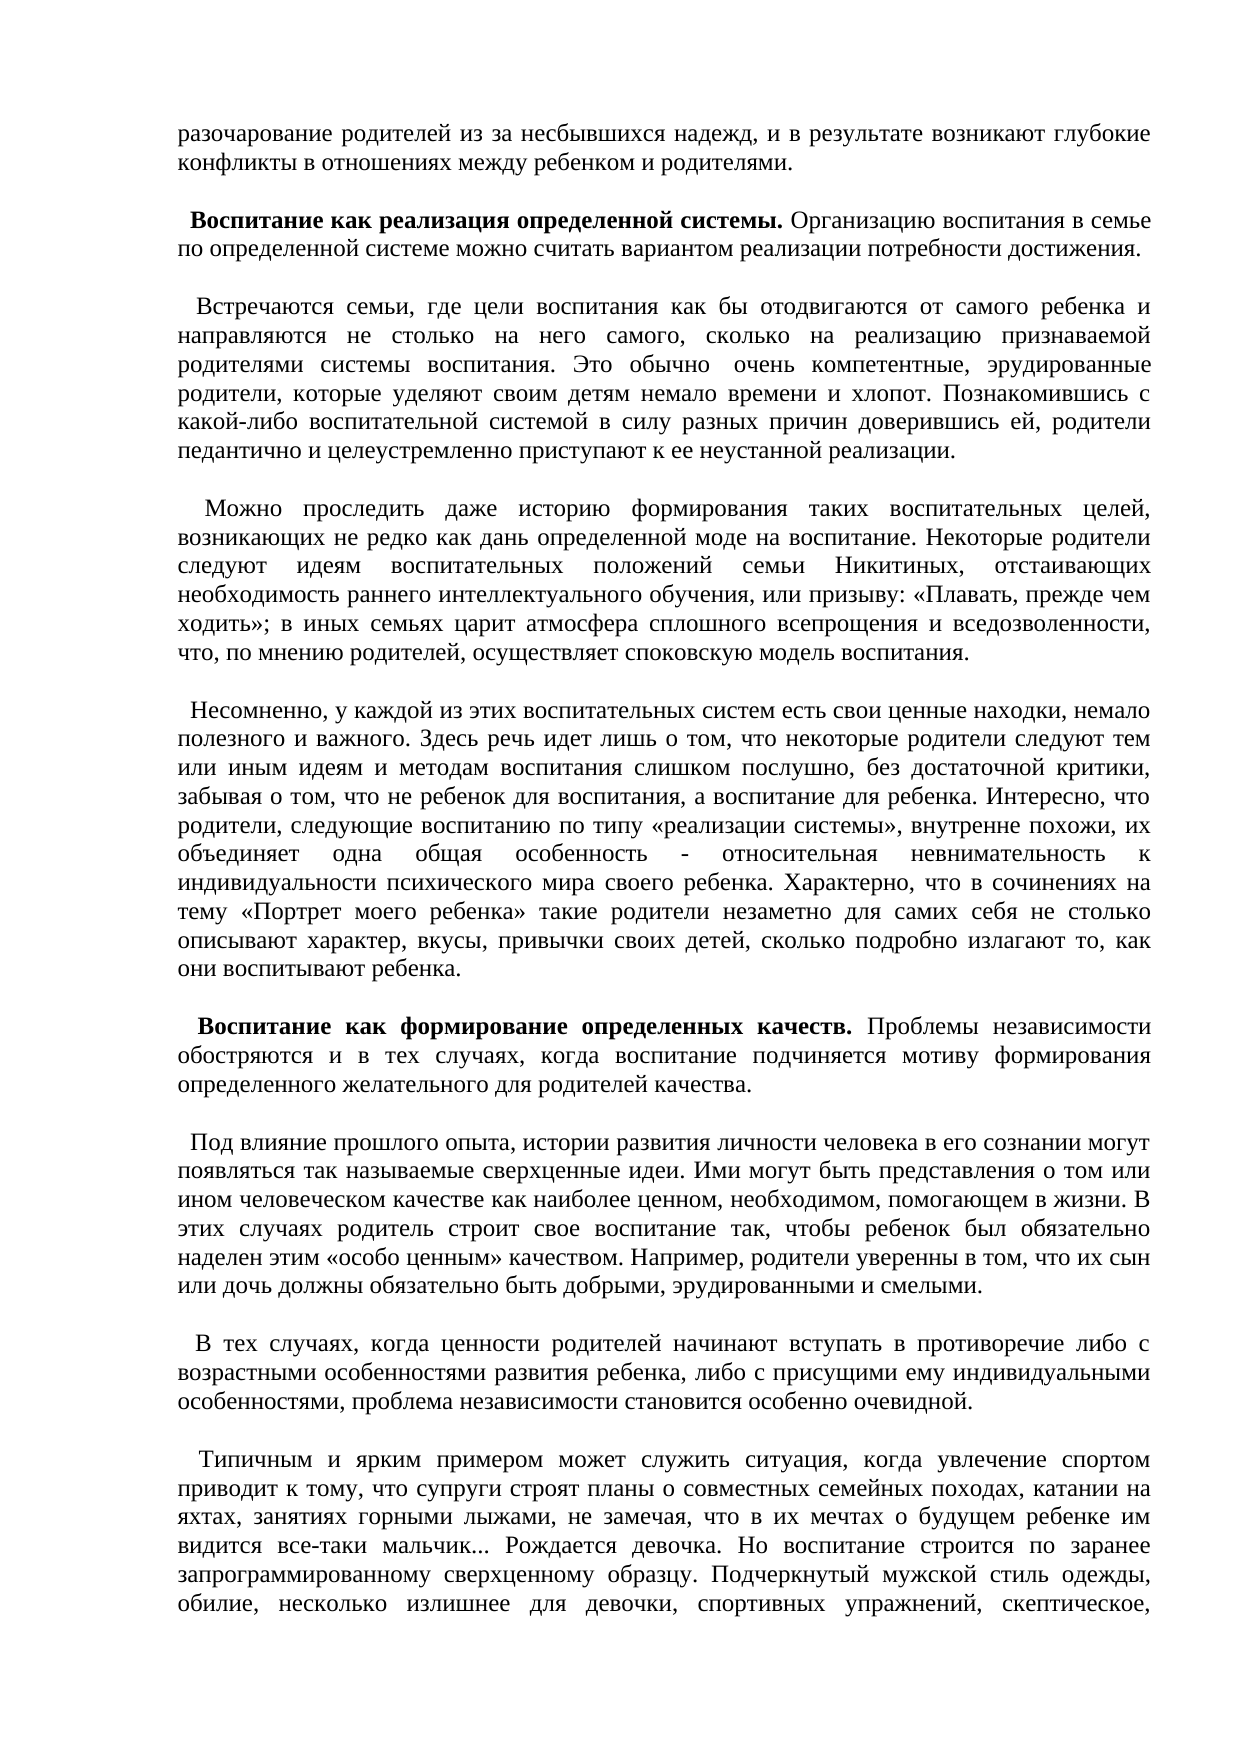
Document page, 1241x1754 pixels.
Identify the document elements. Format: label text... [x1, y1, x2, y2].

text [177, 118, 1152, 176]
text Воспитание как реализация определенной системы. Организацию воспитания в семье по определенной системе можно считать вариантом реализации потребности достижения. [177, 205, 1152, 262]
text Можно проследить даже историю формирования таких воспитательных целей, возникающих не редко как дань определенной моде на воспитание. Некоторые родители следуют идеям воспитательных положений семьи Никитиных, отстаивающих необходимость раннего интеллектуального обучения, или призыву: «Плавать, прежде чем ходить»; в иных семьях царит атмосфера сплошного всепрощения и вседозволенности, что, по мнению родителей, осуществляет споковскую модель воспитания. [177, 493, 1152, 666]
text Под влияние прошлого опыта, истории развития личности человека в его сознании могут появляться так называемые сверхценные идеи. Ими могут быть представления о том или ином человеческом качестве как наиболее ценном, необходимом, помогающем в жизни. В этих случаях родитель строит свое воспитание так, чтобы ребенок был обязательно наделен этим «особо ценным» качеством. Например, родители уверенны в том, что их сын или дочь должны обязательно быть добрыми, эрудированными и смелыми. [177, 1127, 1152, 1299]
text Встречаются семьи, где цели воспитания как бы отодвигаются от самого ребенка и направляются не столько на него самого, сколько на реализацию признаваемой родителями системы воспитания. Это обычно очень компетентные, эрудированные родители, которые уделяют своим детям немало времени и хлопот. Познакомившись с какой-либо воспитательной системой в силу разных причин доверившись ей, родители педантично и целеустремленно приступают к ее неустанной реализации. [177, 291, 1152, 464]
text Воспитание как формирование определенных качеств. Проблемы независимости обостряются и в тех случаях, когда воспитание подчиняется мотиву формирования определенного желательного для родителей качества. [177, 1011, 1152, 1098]
text Несомненно, у каждой из этих воспитательных систем есть свои ценные находки, немало полезного и важного. Здесь речь идет лишь о том, что некоторые родители следуют тем или иным идеям и методам воспитания слишком послушно, без достаточной критики, забывая о том, что не ребенок для воспитания, а воспитание для ребенка. Интересно, что родители, следующие воспитанию по типу «реализации системы», внутренне похожи, их объединяет одна общая особенность - относительная невнимательность к индивидуальности психического мира своего ребенка. Характерно, что в сочинениях на тему «Портрет моего ребенка» такие родители незаметно для самих себя не столько описывают характер, вкусы, привычки своих детей, сколько подробно излагают то, как они воспитывают ребенка. [177, 695, 1152, 982]
text В тех случаях, когда ценности родителей начинают вступать в противоречие либо с возрастными особенностями развития ребенка, либо с присущими ему индивидуальными особенностями, проблема независимости становится особенно очевидной. [177, 1328, 1152, 1415]
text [177, 1444, 1152, 1616]
